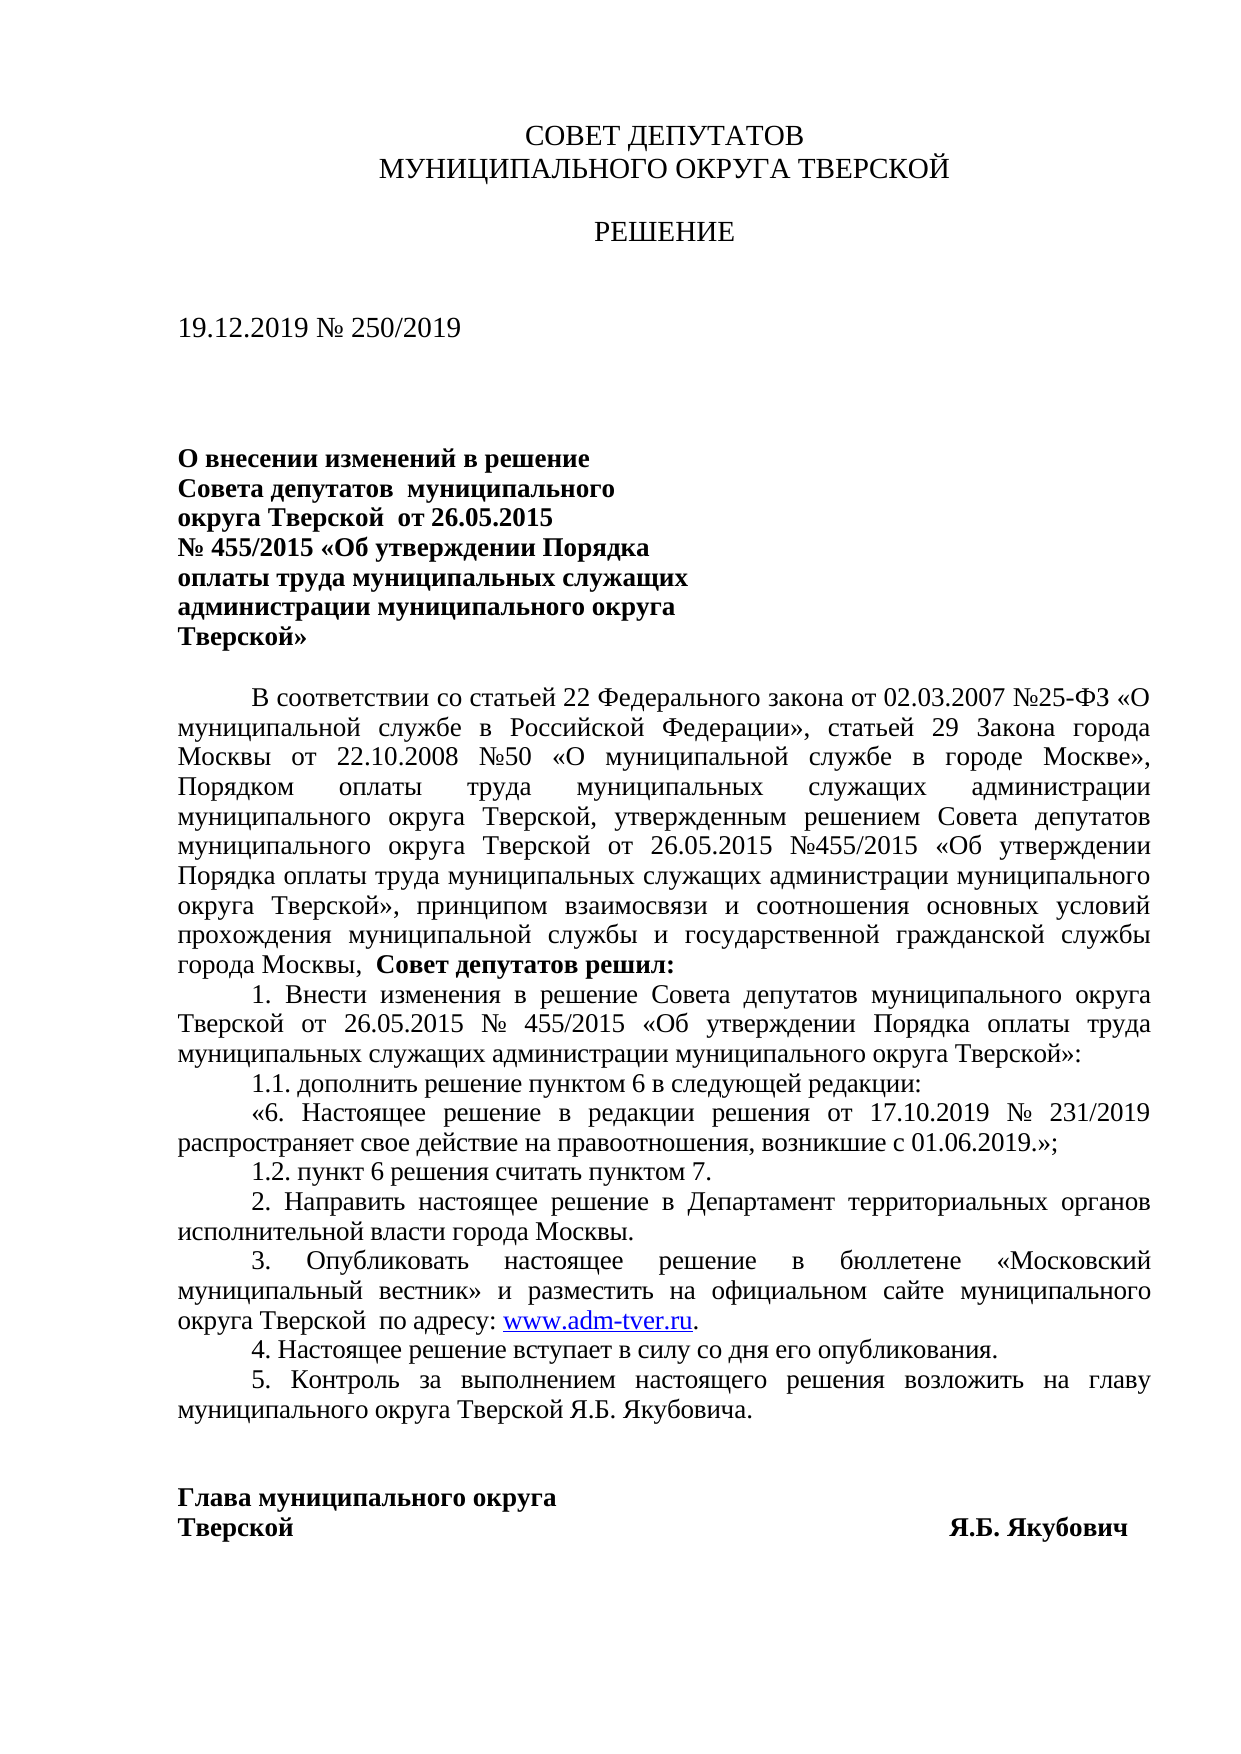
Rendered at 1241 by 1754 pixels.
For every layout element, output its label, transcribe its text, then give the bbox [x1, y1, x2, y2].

text Глава муниципального округа [177, 1483, 1152, 1513]
text 1.1. дополнить решение пунктом 6 в следующей редакции: [177, 1068, 1152, 1098]
text «6. Настоящее решение в редакции решения от 17.10.2019 № 231/2019 распространяет свое действие на правоотношения, возникшие с 01.06.2019.»; [177, 1098, 1152, 1157]
text 1. Внести изменения в решение Совета депутатов муниципального округа Тверской от 26.05.2015 № 455/2015 «Об утверждении Порядка оплаты труда муниципальных служащих администрации муниципального округа Тверской»: [177, 979, 1152, 1068]
text 5. Контроль за выполнением настоящего решения возложить на главу муниципального округа Тверской Я.Б. Якубовича. [177, 1364, 1152, 1424]
text 19.12.2019 № 250/2019 [177, 310, 1152, 343]
text СОВЕТ ДЕПУТАТОВ [177, 118, 1152, 152]
text Тверской Я.Б. Якубович [177, 1513, 1152, 1542]
text РЕШЕНИЕ [177, 214, 1152, 247]
text МУНИЦИПАЛЬНОГО ОКРУГА ТВЕРСКОЙ [177, 152, 1152, 185]
text В соответствии со статьей 22 Федерального закона от 02.03.2007 №25-ФЗ «О муниципальной службе в Российской Федерации», статьей 29 Закона города Москвы от 22.10.2008 №50 «О муниципальной службе в городе Москве», Порядком оплаты труда муниципальных служащих администрации муниципального округа Тверской, утвержденным решением Совета депутатов муниципального округа Тверской от 26.05.2015 №455/2015 «Об утверждении Порядка оплаты труда муниципальных служащих администрации муниципального округа Тверской», принципом взаимосвязи и соотношения основных условий прохождения муниципальной службы и государственной гражданской службы города Москвы, Совет депутатов решил: [177, 683, 1152, 979]
text 1.2. пункт 6 решения считать пунктом 7. [177, 1157, 1152, 1187]
text 4. Настоящее решение вступает в силу со дня его опубликования. [177, 1335, 1152, 1364]
text 3. Опубликовать настоящее решение в бюллетене «Московский муниципальный вестник» и разместить на официальном сайте муниципального округа Тверской по адресу: www.adm-tver.ru. [177, 1246, 1152, 1335]
text 2. Направить настоящее решение в Департамент территориальных органов исполнительной власти города Москвы. [177, 1187, 1152, 1246]
table_header О внесении изменений в решение Совета депутатов муниципального округа Тверской от 26.05.2015 № 455/2015 «Об утверждении Порядка оплаты труда муниципальных служащих администрации муниципального округа Тверской» [166, 444, 723, 651]
